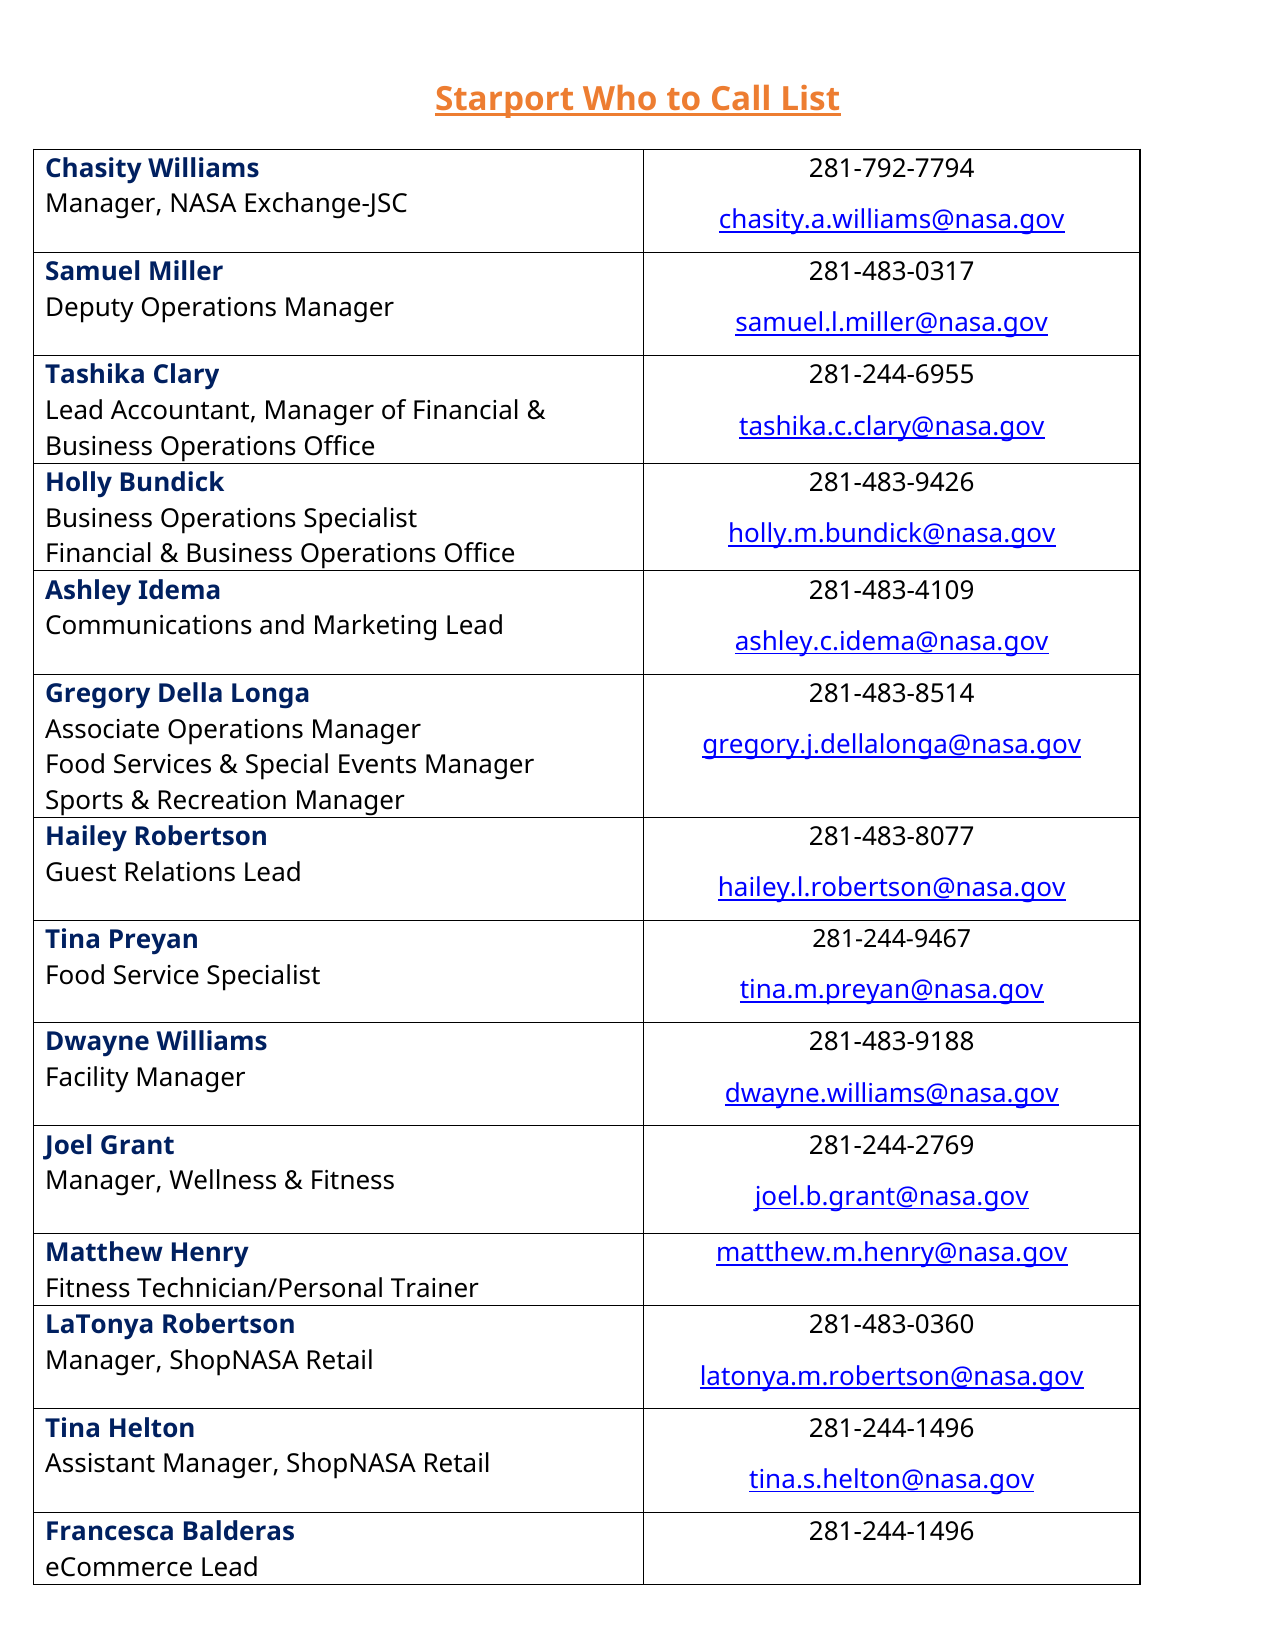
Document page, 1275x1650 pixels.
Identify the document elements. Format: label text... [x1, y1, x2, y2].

table_cell 281-483-0360 latonya.m.robertson@nasa.gov [644, 1306, 1139, 1408]
table_cell 281-483-9426 holly.m.bundick@nasa.gov [644, 464, 1139, 570]
table_cell LaTonya Robertson Manager, ShopNASA Retail [34, 1306, 643, 1408]
table_cell 281-244-1496 tina.s.helton@nasa.gov [644, 1409, 1139, 1512]
table_cell Holly Bundick Business Operations Specialist Financial & Business Operations Office [224, 464, 643, 570]
table_header Chasity Williams Manager, NASA Exchange-JSC [34, 150, 643, 252]
table_cell Tina Helton Assistant Manager, ShopNASA Retail [34, 1409, 643, 1512]
table_cell Tashika Clary Lead Accountant, Manager of Financial & Business Operations Office [226, 356, 643, 463]
table_cell 281-483-0317 samuel.l.miller@nasa.gov [644, 253, 1139, 355]
table_cell Gregory Della Longa Associate Operations Manager Food Services & Special Events Manager Sports & Recreation Manager [34, 675, 643, 817]
table_cell Hailey Robertson Guest Relations Lead [34, 818, 643, 920]
table_cell 281-483-4109 ashley.c.idema@nasa.gov [644, 571, 1139, 674]
table_cell Tina Preyan Food Service Specialist [34, 921, 643, 1022]
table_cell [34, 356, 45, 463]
table_cell Ashley Idema Communications and Marketing Lead [34, 571, 643, 674]
table_cell Joel Grant Manager, Wellness & Fitness [34, 1126, 643, 1233]
table_cell 281-244-6955 tashika.c.clary@nasa.gov [644, 356, 1139, 463]
table_cell Samuel Miller Deputy Operations Manager [34, 253, 643, 355]
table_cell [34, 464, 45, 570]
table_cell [644, 1513, 1139, 1584]
table_cell Dwayne Williams Facility Manager [34, 1023, 643, 1125]
table_cell 281-244-9467 tina.m.preyan@nasa.gov [644, 921, 1139, 1022]
table_cell 281-483-8077 hailey.l.robertson@nasa.gov [644, 818, 1139, 920]
table_cell 281-244-2769 joel.b.grant@nasa.gov [644, 1126, 1139, 1233]
table_cell Matthew Henry Fitness Technician/Personal Trainer [34, 1234, 643, 1305]
table_header 281-792-7794 chasity.a.williams@nasa.gov [644, 150, 1139, 252]
table_cell Francesca Balderas eCommerce Lead [259, 1513, 643, 1584]
table_cell matthew.m.henry@nasa.gov [644, 1234, 1139, 1305]
table_cell 281-483-8514 gregory.j.dellalonga@nasa.gov [644, 675, 1139, 817]
table_cell 281-483-9188 dwayne.williams@nasa.gov [644, 1023, 1139, 1125]
